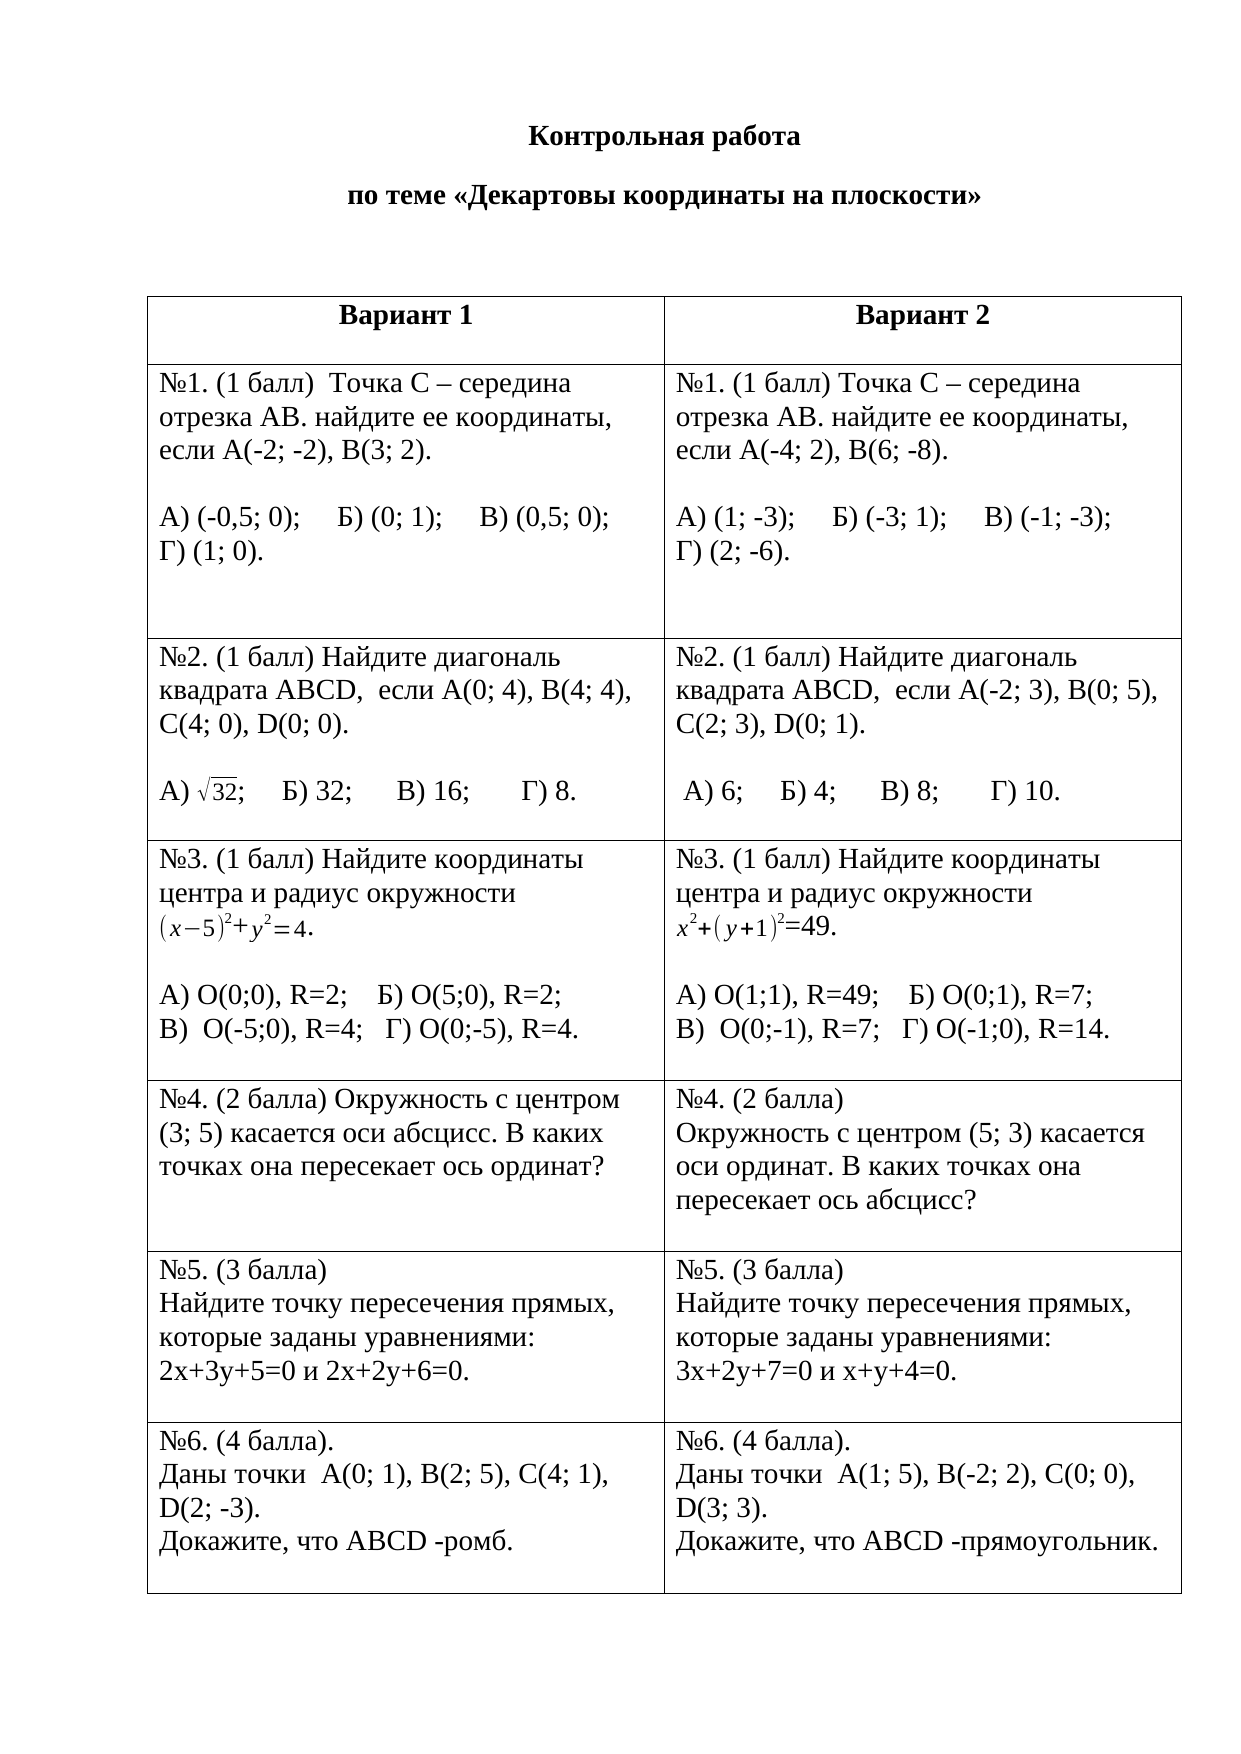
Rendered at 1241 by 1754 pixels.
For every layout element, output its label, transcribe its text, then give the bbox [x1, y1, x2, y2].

table_cell №6. (4 балла). Даны точки А(1; 5), В(-2; 2), С(0; 0), D(3; 3). Докажите, что АВСD -прямоугольник. [665, 1423, 1181, 1593]
table_cell №1. (1 балл) Точка С – середина отрезка АВ. найдите ее координаты, если А(-4; 2), В(6; -8). А) (1; -3); Б) (-3; 1); В) (-1; -3); Г) (2; -6). [665, 365, 1181, 638]
table_cell №5. (3 балла) Найдите точку пересечения прямых, которые заданы уравнениями: 3х+2у+7=0 и х+у+4=0. [665, 1252, 1181, 1422]
text Контрольная работа [177, 118, 1152, 152]
text по теме «Декартовы координаты на плоскости» [177, 177, 1152, 211]
table_cell №4. (2 балла) Окружность с центром (3; 5) касается оси абсцисс. В каких точках она пересекает ось ординат? [148, 1081, 664, 1251]
table_cell №2. (1 балл) Найдите диагональ квадрата АВСD, если А(-2; 3), В(0; 5), С(2; 3), D(0; 1). А) 6; Б) 4; В) 8; Г) 10. [665, 639, 1181, 840]
table_cell №6. (4 балла). Даны точки А(0; 1), В(2; 5), С(4; 1), D(2; -3). Докажите, что АВСD -ромб. [148, 1423, 664, 1593]
table_cell №4. (2 балла) Окружность с центром (5; 3) касается оси ординат. В каких точках она пересекает ось абсцисс? [665, 1081, 1181, 1251]
table_cell №5. (3 балла) Найдите точку пересечения прямых, которые заданы уравнениями: 2х+3у+5=0 и 2х+2у+6=0. [148, 1252, 664, 1422]
table_cell №3. (1 балл) Найдите координаты центра и радиус окружности +. А) О(0;0), R=2; Б) О(5;0), R=2; В) О(-5;0), R=4; Г) О(0;-5), R=4. [148, 841, 664, 1080]
table_cell №2. (1 балл) Найдите диагональ квадрата АВСD, если А(0; 4), В(4; 4), С(4; 0), D(0; 0). А) ; Б) 32; В) 16; Г) 8. [148, 639, 664, 840]
table_header Вариант 2 [665, 297, 1181, 364]
table_cell №3. (1 балл) Найдите координаты центра и радиус окружности =49. А) О(1;1), R=49; Б) О(0;1), R=7; В) О(0;-1), R=7; Г) О(-1;0), R=14. [665, 841, 1181, 1080]
table_cell №1. (1 балл) Точка С – середина отрезка АВ. найдите ее координаты, если А(-2; -2), В(3; 2). А) (-0,5; 0); Б) (0; 1); В) (0,5; 0); Г) (1; 0). [148, 365, 664, 638]
table_header Вариант 1 [148, 297, 664, 364]
